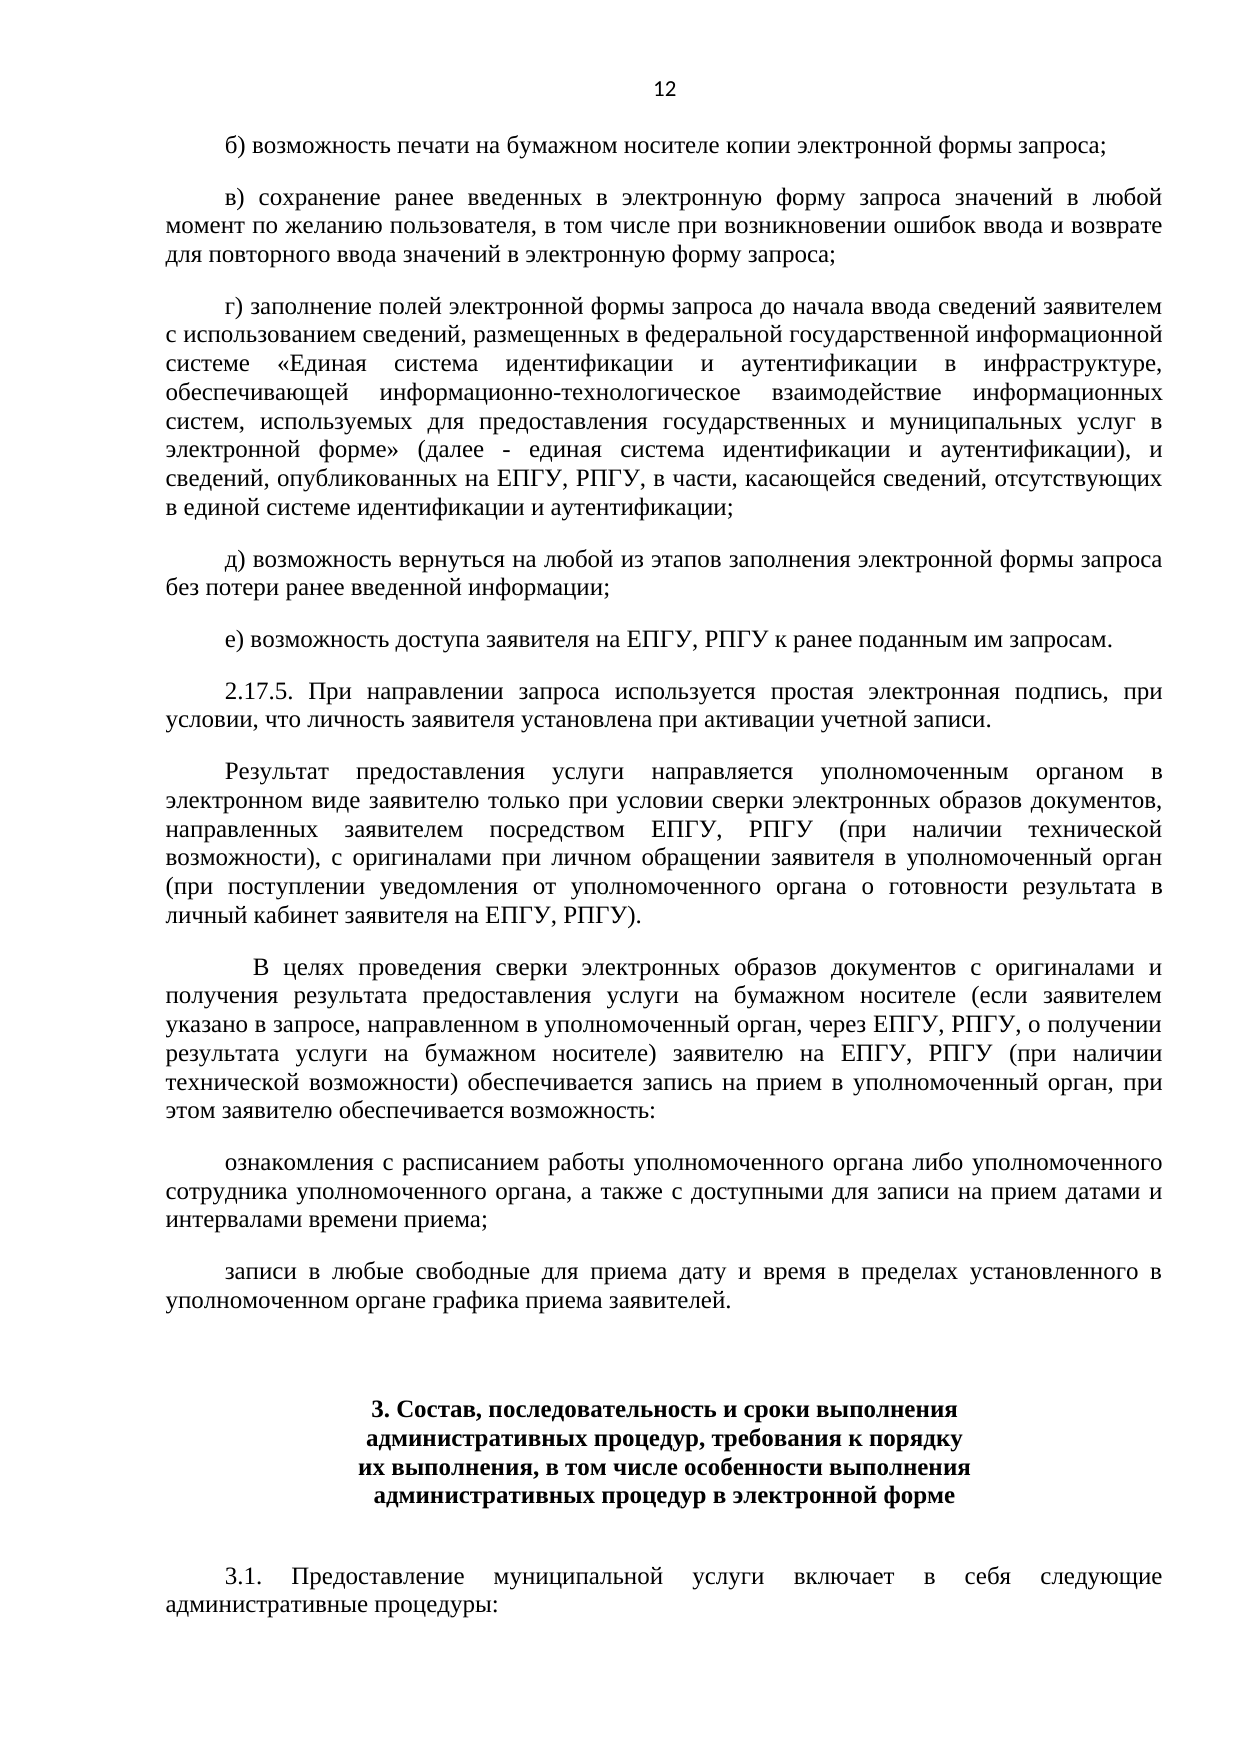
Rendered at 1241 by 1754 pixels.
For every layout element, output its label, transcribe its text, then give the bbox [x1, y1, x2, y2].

text их выполнения, в том числе особенности выполнения [165, 1452, 1163, 1480]
text ознакомления с расписанием работы уполномоченного органа либо уполномоченного сотрудника уполномоченного органа, а также с доступными для записи на прием датами и интервалами времени приема; [165, 1147, 1163, 1233]
text Результат предоставления услуги направляется уполномоченным органом в электронном виде заявителю только при условии сверки электронных образов документов, направленных заявителем посредством ЕПГУ, РПГУ (при наличии технической возможности), с оригиналами при личном обращении заявителя в уполномоченный орган (при поступлении уведомления от уполномоченного органа о готовности результата в личный кабинет заявителя на ЕПГУ, РПГУ). [165, 756, 1163, 929]
text в) сохранение ранее введенных в электронную форму запроса значений в любой момент по желанию пользователя, в том числе при возникновении ошибок ввода и возврате для повторного ввода значений в электронную форму запроса; [165, 182, 1163, 268]
text В целях проведения сверки электронных образов документов с оригиналами и получения результата предоставления услуги на бумажном носителе (если заявителем указано в запросе, направленном в уполномоченный орган, через ЕПГУ, РПГУ, о получении результата услуги на бумажном носителе) заявителю на ЕПГУ, РПГУ (при наличии технической возможности) обеспечивается запись на прием в уполномоченный орган, при этом заявителю обеспечивается возможность: [165, 952, 1163, 1124]
text административных процедур в электронной форме [165, 1480, 1163, 1509]
text д) возможность вернуться на любой из этапов заполнения электронной формы запроса без потери ранее введенной информации; [165, 544, 1163, 601]
text 2.17.5. При направлении запроса используется простая электронная подпись, при условии, что личность заявителя установлена при активации учетной записи. [165, 676, 1163, 733]
text записи в любые свободные для приема дату и время в пределах установленного в уполномоченном органе графика приема заявителей. [165, 1256, 1163, 1314]
text е) возможность доступа заявителя на ЕПГУ, РПГУ к ранее поданным им запросам. [165, 624, 1163, 653]
text г) заполнение полей электронной формы запроса до начала ввода сведений заявителем с использованием сведений, размещенных в федеральной государственной информационной системе «Единая система идентификации и аутентификации в инфраструктуре, обеспечивающей информационно-технологическое взаимодействие информационных систем, используемых для предоставления государственных и муниципальных услуг в электронной форме» (далее - единая система идентификации и аутентификации), и сведений, опубликованных на ЕПГУ, РПГУ, в части, касающейся сведений, отсутствующих в единой системе идентификации и аутентификации; [165, 291, 1163, 521]
text административных процедур, требования к порядку [165, 1423, 1163, 1452]
text 3.1. Предоставление муниципальной услуги включает в себя следующие административные процедуры: [165, 1561, 1163, 1618]
text 3. Состав, последовательность и сроки выполнения [165, 1394, 1163, 1423]
text б) возможность печати на бумажном носителе копии электронной формы запроса; [165, 130, 1163, 159]
